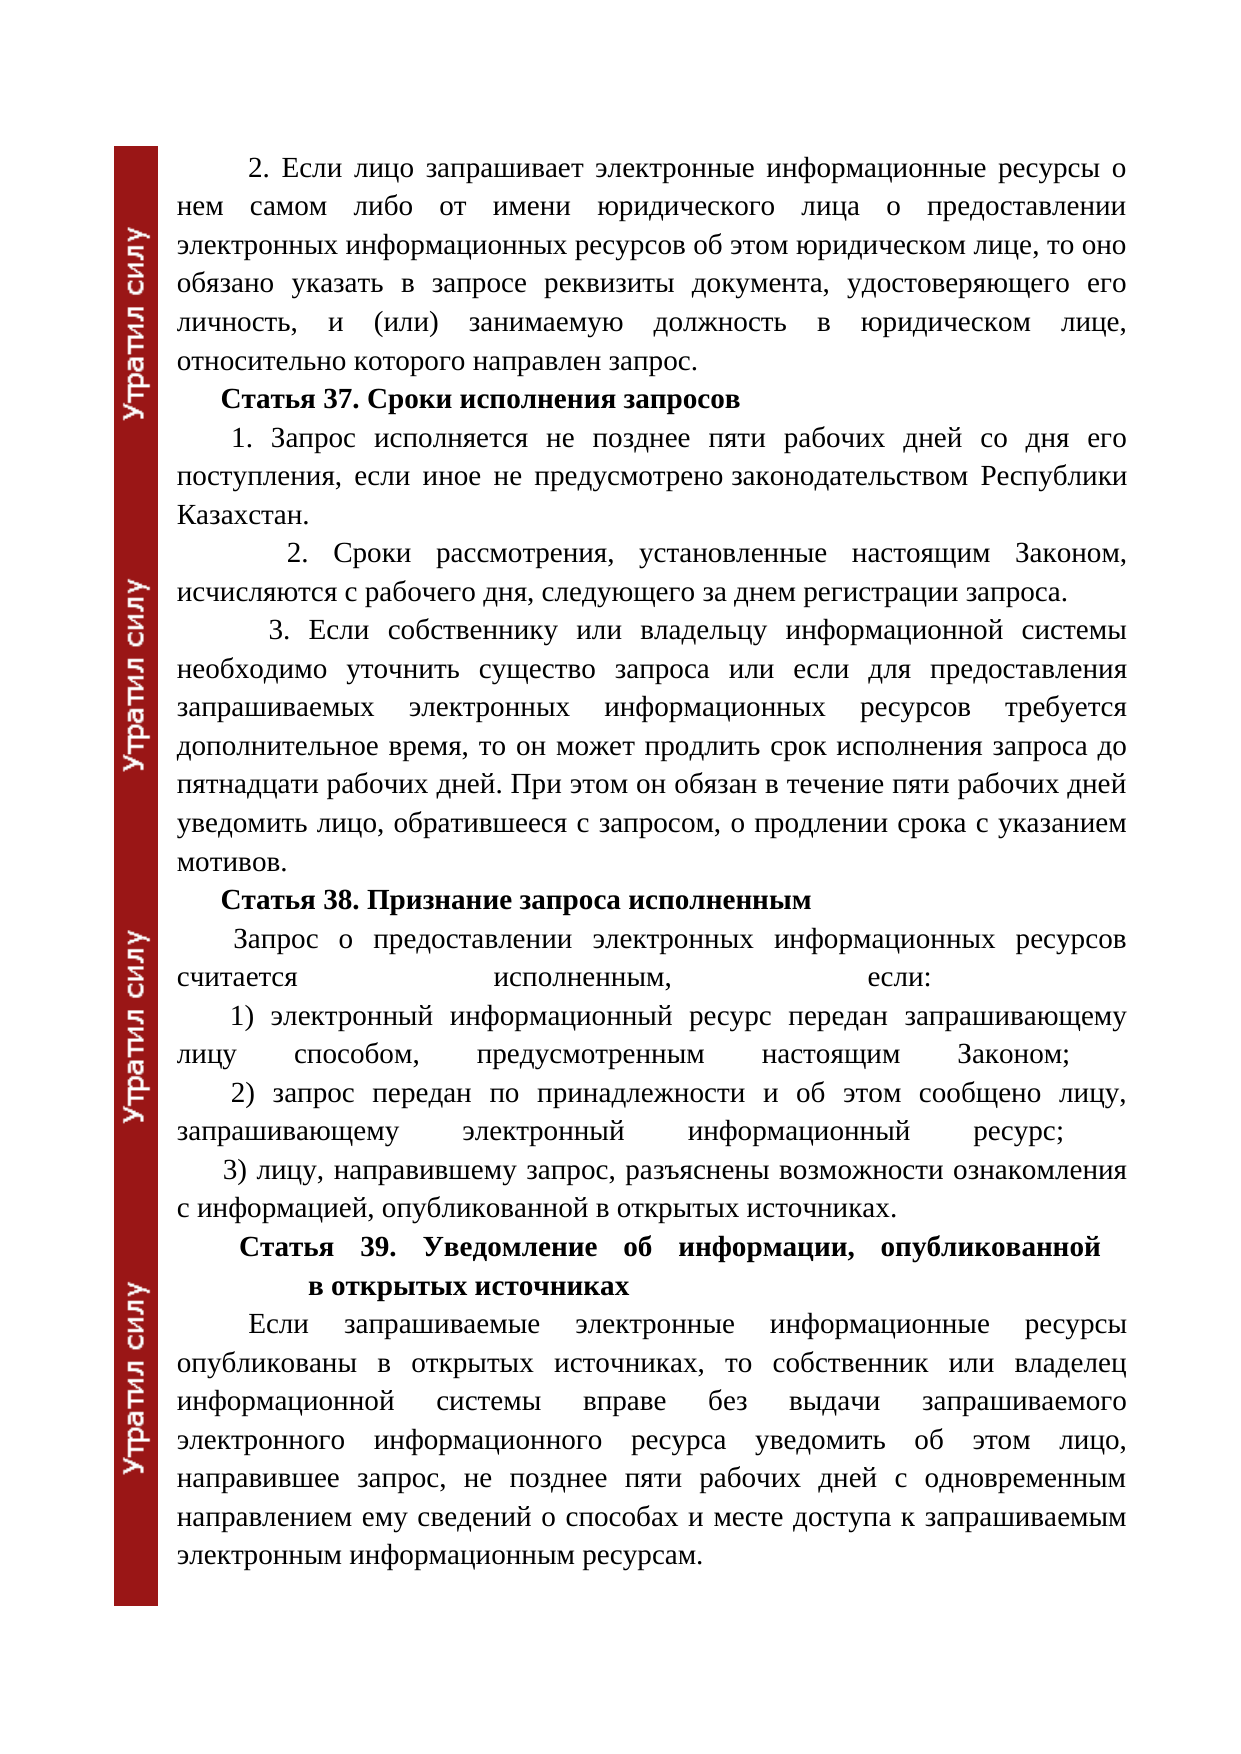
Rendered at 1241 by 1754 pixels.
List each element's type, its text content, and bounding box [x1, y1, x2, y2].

picture [114, 376, 158, 381]
picture [114, 1301, 158, 1306]
text 3. Если собственнику или владельцу информационной системы необходимо уточнить существо запроса или если для предоставления запрашиваемых электронных информационных ресурсов требуется дополнительное время, то он может продлить срок исполнения запроса до пятнадцати рабочих дней. При этом он обязан в течение пяти рабочих дней уведомить лицо, обратившееся с запросом, о продлении срока с указанием мотивов. [112, 612, 1128, 877]
picture [114, 146, 158, 150]
text Если запрашиваемые электронные информационные ресурсы опубликованы в открытых источниках, то собственник или владелец информационной системы вправе без выдачи запрашиваемого электронного информационного ресурса уведомить об этом лицо, направившее запрос, не позднее пяти рабочих дней с одновременным направлением ему сведений о способах и месте доступа к запрашиваемым электронным информационным ресурсам. [112, 1306, 1128, 1571]
text 1. Запрос исполняется не позднее пяти рабочих дней со дня его поступления, если иное не предусмотрено законодательством Республики Казахстан. [112, 420, 1128, 530]
picture [114, 415, 158, 420]
picture [114, 1224, 158, 1229]
picture [114, 916, 158, 921]
text 2. Если лицо запрашивает электронные информационные ресурсы о нем самом либо от имени юридического лица о предоставлении электронных информационных ресурсов об этом юридическом лице, то оно обязано указать в запросе реквизиты документа, удостоверяющего его личность, и (или) занимаемую должность в юридическом лице, относительно которого направлен запрос. [112, 150, 1128, 376]
text Статья 39. Уведомление об информации, опубликованной в открытых источниках [112, 1229, 1128, 1301]
picture [114, 530, 158, 535]
picture [114, 607, 158, 612]
text Запрос о предоставлении электронных информационных ресурсов считается исполненным, если: 1) электронный информационный ресурс передан запрашивающему лицу способом, предусмотренным настоящим Законом; 2) запрос передан по принадлежности и об этом сообщено лицу, запрашивающему электронный информационный ресурс; 3) лицу, направившему запрос, разъяснены возможности ознакомления с информацией, опубликованной в открытых источниках. [112, 921, 1128, 1224]
text Статья 38. Признание запроса исполненным [112, 882, 1128, 916]
text 2. Сроки рассмотрения, установленные настоящим Законом, исчисляются с рабочего дня, следующего за днем регистрации запроса. [112, 535, 1128, 607]
picture [114, 877, 158, 882]
picture [114, 1571, 158, 1606]
text Статья 37. Сроки исполнения запросов [112, 381, 1128, 415]
